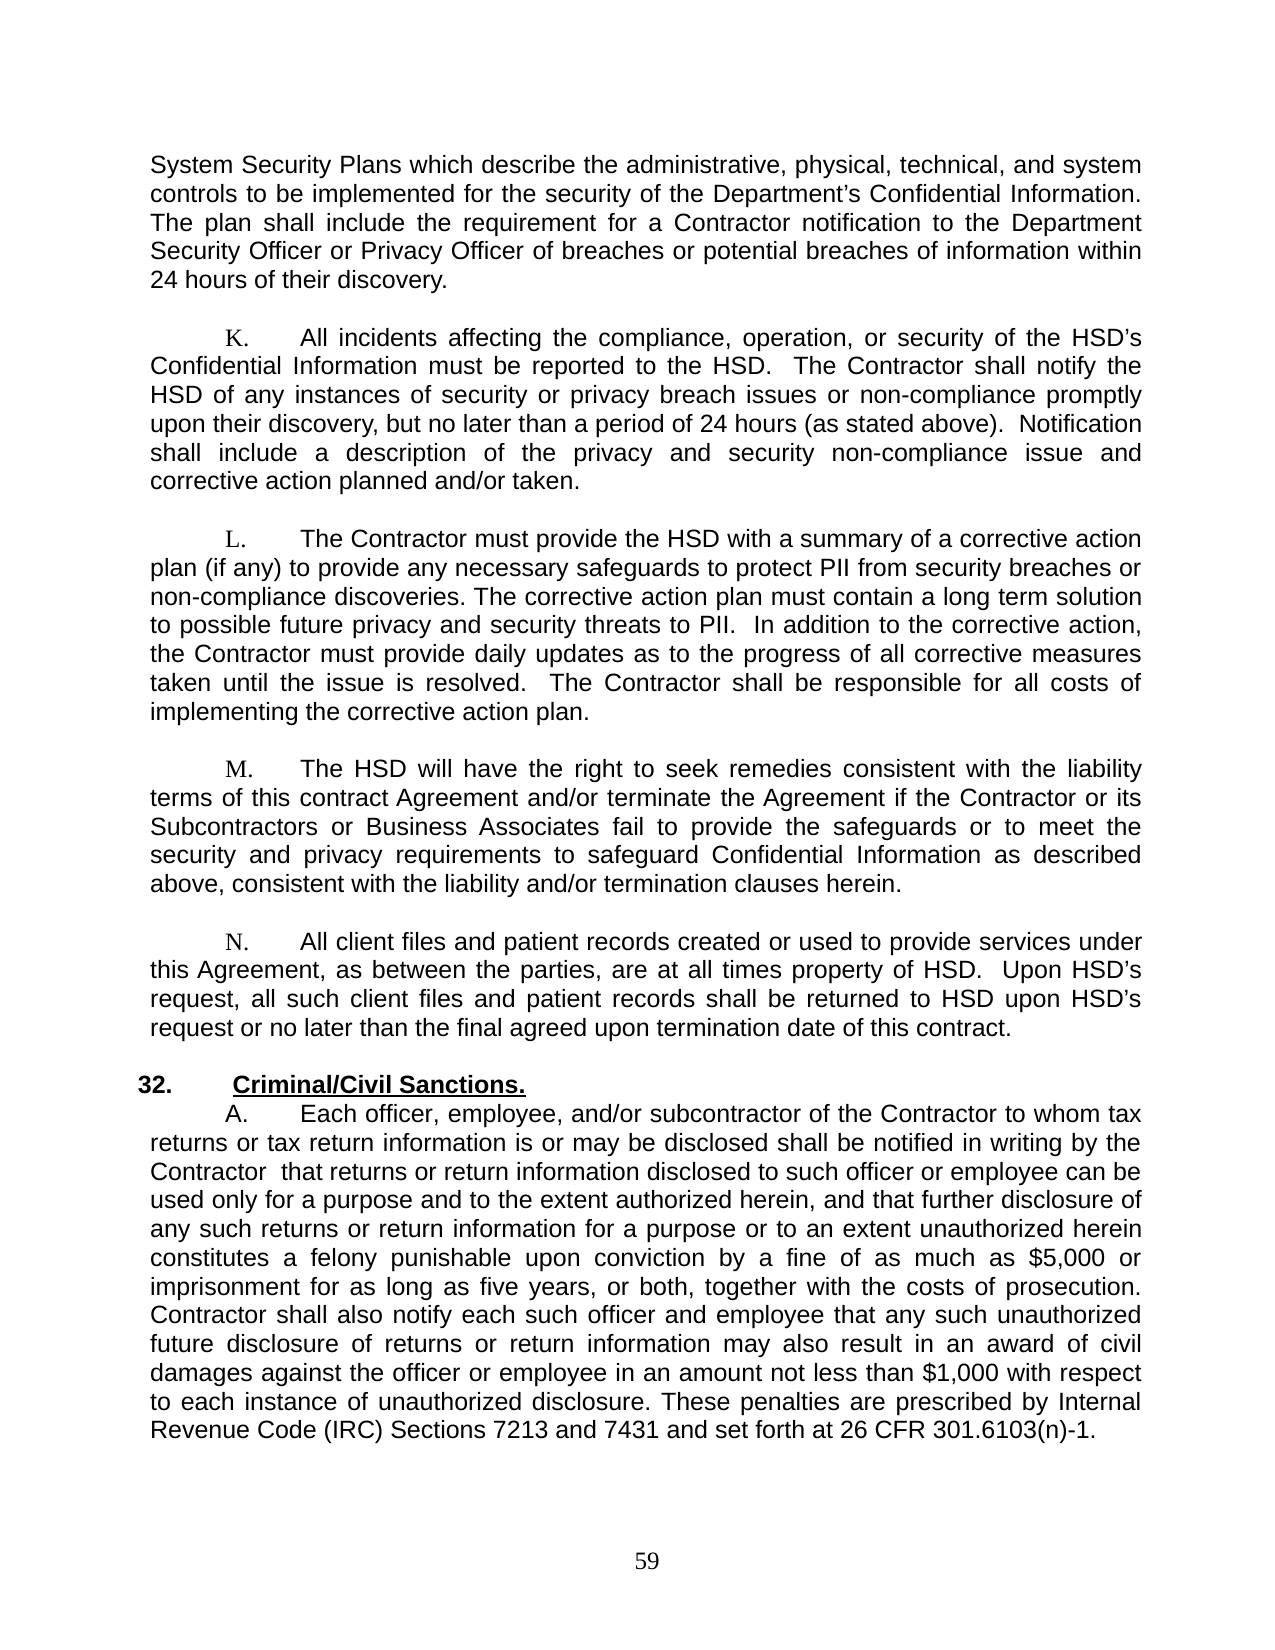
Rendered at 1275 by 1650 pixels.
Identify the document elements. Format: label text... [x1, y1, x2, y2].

list Criminal/Civil Sanctions. [172, 1070, 1144, 1099]
list The HSD will have the right to seek remedies consistent with the liability terms of this contract Agreement and/or terminate the Agreement if the Contractor or its Subcontractors or Business Associates fail to provide the safeguards or to meet the security and privacy requirements to safeguard Confidential Information as described above, consistent with the liability and/or termination clauses herein. [150, 754, 1144, 898]
list All incidents affecting the compliance, operation, or security of the HSD’s Confidential Information must be reported to the HSD. The Contractor shall notify the HSD of any instances of security or privacy breach issues or non-compliance promptly upon their discovery, but no later than a period of 24 hours (as stated above). Notification shall include a description of the privacy and security non-compliance issue and corrective action planned and/or taken. [150, 322, 1144, 495]
list All client files and patient records created or used to provide services under this Agreement, as between the parties, are at all times property of HSD. Upon HSD’s request, all such client files and patient records shall be returned to HSD upon HSD’s request or no later than the final agreed upon termination date of this contract. [150, 927, 1144, 1042]
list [150, 150, 1144, 294]
text A. Each officer, employee, and/or subcontractor of the Contractor to whom tax returns or tax return information is or may be disclosed shall be notified in writing by the Contractor that returns or return information disclosed to such officer or employee can be used only for a purpose and to the extent authorized herein, and that further disclosure of any such returns or return information for a purpose or to an extent unauthorized herein constitutes a felony punishable upon conviction by a fine of as much as $5,000 or imprisonment for as long as five years, or both, together with the costs of prosecution. Contractor shall also notify each such officer and employee that any such unauthorized future disclosure of returns or return information may also result in an award of civil damages against the officer or employee in an amount not less than $1,000 with respect to each instance of unauthorized disclosure. These penalties are prescribed by Internal Revenue Code (IRC) Sections 7213 and 7431 and set forth at 26 CFR 301.6103(n)-1. [150, 1099, 1144, 1444]
list The Contractor must provide the HSD with a summary of a corrective action plan (if any) to provide any necessary safeguards to protect PII from security breaches or non-compliance discoveries. The corrective action plan must contain a long term solution to possible future privacy and security threats to PII. In addition to the corrective action, the Contractor must provide daily updates as to the progress of all corrective measures taken until the issue is resolved. The Contractor shall be responsible for all costs of implementing the corrective action plan. [150, 524, 1144, 725]
